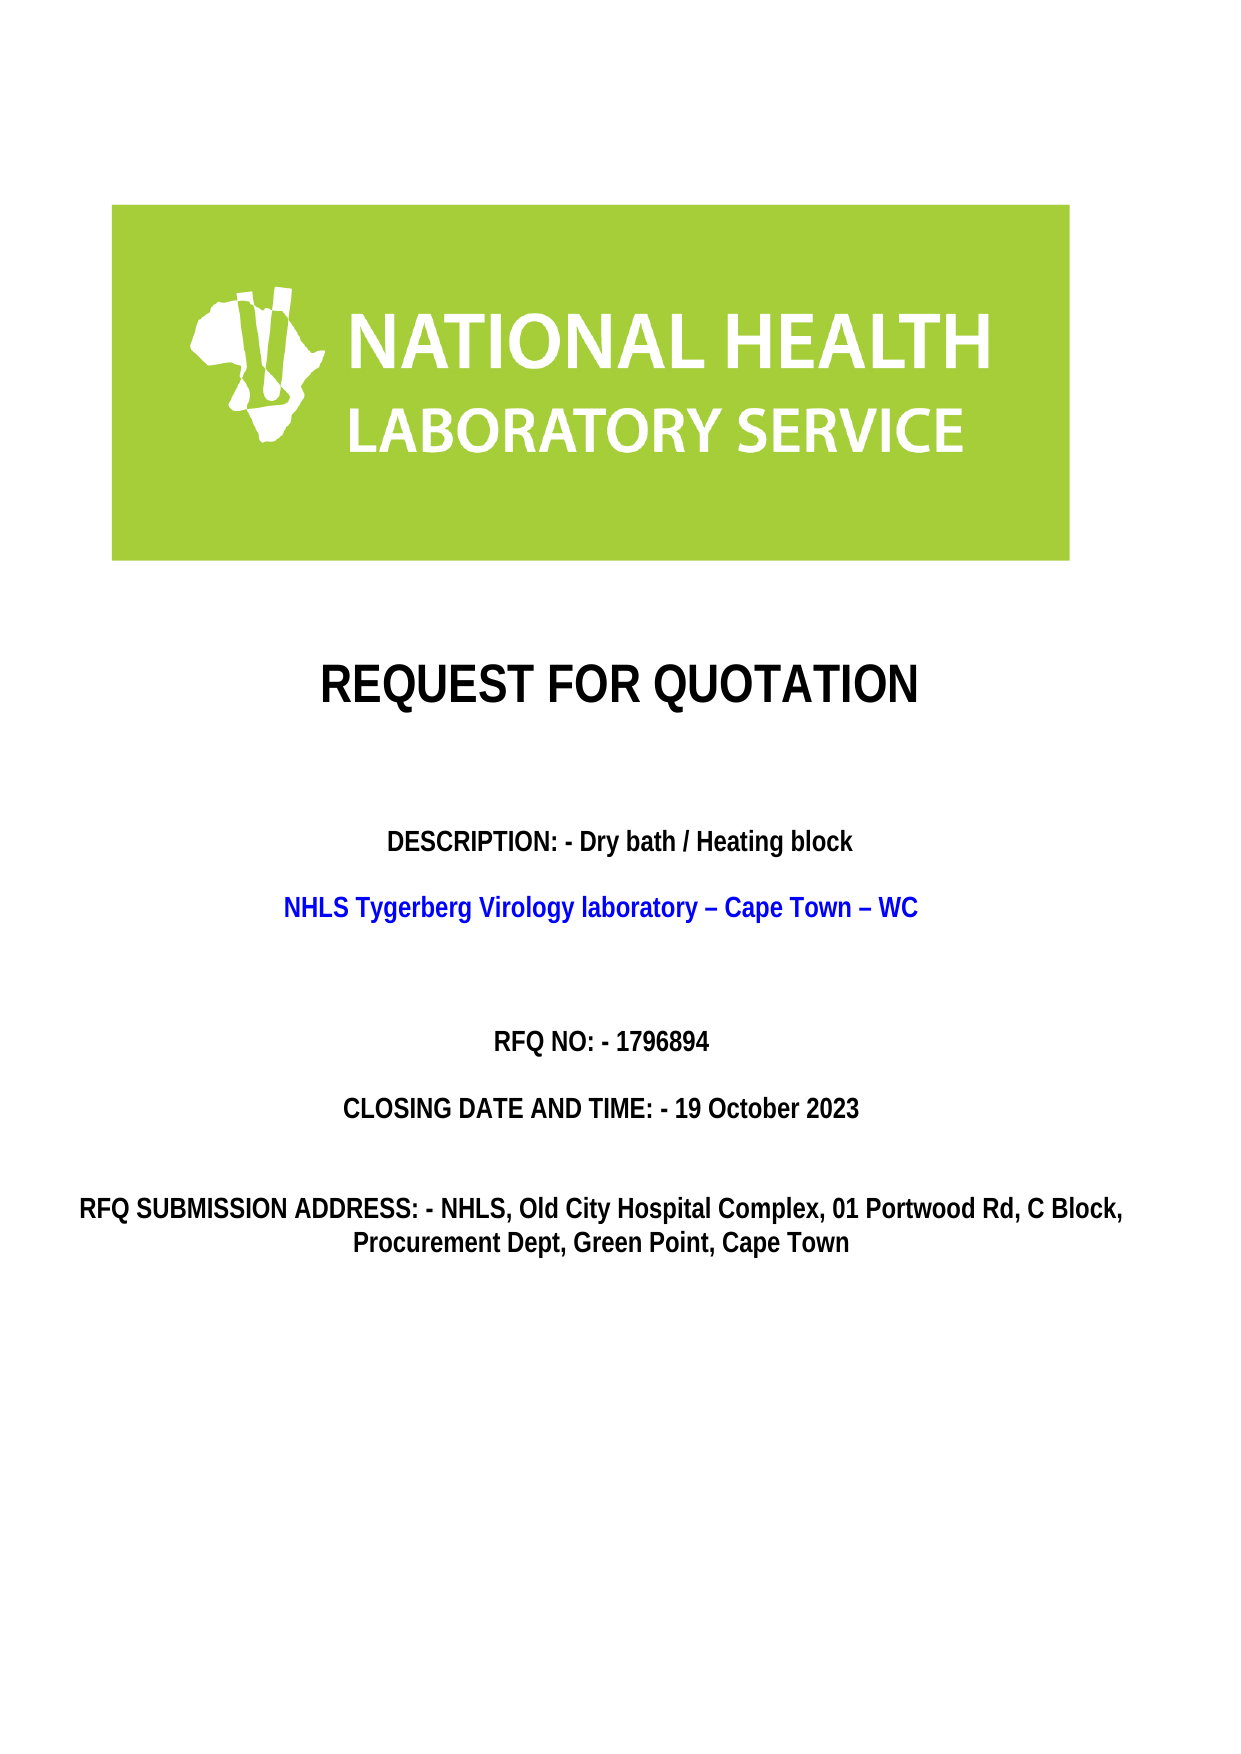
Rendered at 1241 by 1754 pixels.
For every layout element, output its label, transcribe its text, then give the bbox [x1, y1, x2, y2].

list RFQ SUBMISSION ADDRESS: - NHLS, Old City Hospital Complex, 01 Portwood Rd, C Block, Procurement Dept, Green Point, Cape Town [42, 1192, 1161, 1258]
picture [111, 204, 1070, 561]
text DESCRIPTION: - Dry bath / Heating block [80, 824, 1161, 857]
list RFQ NO: - 1796894 [42, 1024, 1161, 1058]
list NHLS Tygerberg Virology laboratory – Cape Town – WC [42, 891, 1161, 924]
list CLOSING DATE AND TIME: - 19 October 2023 [42, 1091, 1161, 1125]
text REQUEST FOR QUOTATION [80, 651, 1161, 714]
